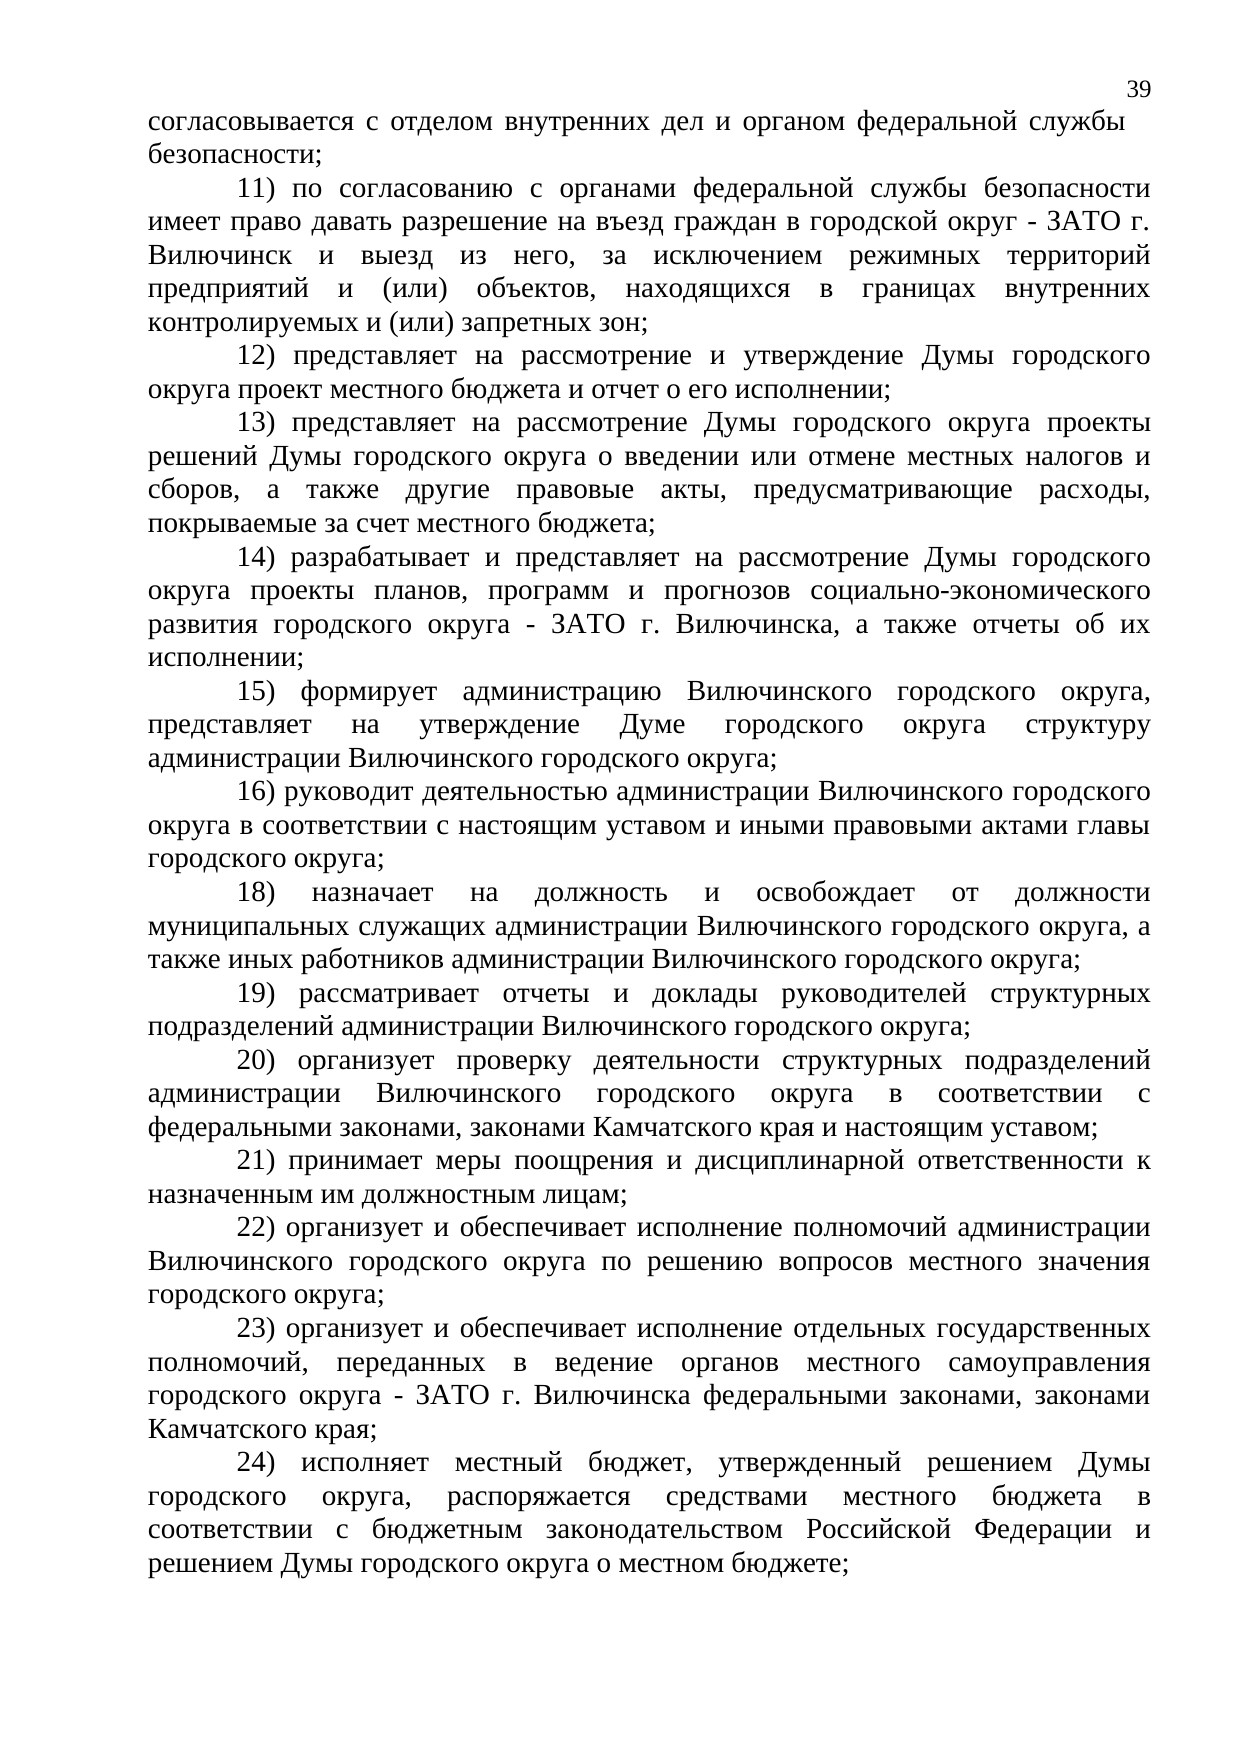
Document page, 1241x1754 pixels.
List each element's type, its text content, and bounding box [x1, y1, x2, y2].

text 22) организует и обеспечивает исполнение полномочий администрации Вилючинского городского округа по решению вопросов местного значения городского округа; [148, 1209, 1152, 1310]
text 12) представляет на рассмотрение и утверждение Думы городского округа проект местного бюджета и отчет о его исполнении; [148, 337, 1152, 404]
text 11) по согласованию с органами федеральной службы безопасности имеет право давать разрешение на въезд граждан в городской округ - ЗАТО г. Вилючинск и выезд из него, за исключением режимных территорий предприятий и (или) объектов, находящихся в границах внутренних контролируемых и (или) запретных зон; [148, 170, 1152, 337]
text 18) назначает на должность и освобождает от должности муниципальных служащих администрации Вилючинского городского округа, а также иных работников администрации Вилючинского городского округа; [148, 874, 1152, 975]
text 20) организует проверку деятельности структурных подразделений администрации Вилючинского городского округа в соответствии с федеральными законами, законами Камчатского края и настоящим уставом; [148, 1042, 1152, 1142]
text 23) организует и обеспечивает исполнение отдельных государственных полномочий, переданных в ведение органов местного самоуправления городского округа - ЗАТО г. Вилючинска федеральными законами, законами Камчатского края; [148, 1310, 1152, 1444]
text 19) рассматривает отчеты и доклады руководителей структурных подразделений администрации Вилючинского городского округа; [148, 975, 1152, 1042]
text 13) представляет на рассмотрение Думы городского округа проекты решений Думы городского округа о введении или отмене местных налогов и сборов, а также другие правовые акты, предусматривающие расходы, покрываемые за счет местного бюджета; [148, 404, 1152, 539]
text 24) исполняет местный бюджет, утвержденный решением Думы городского округа, распоряжается средствами местного бюджета в соответствии с бюджетным законодательством Российской Федерации и решением Думы городского округа о местном бюджете; [148, 1444, 1152, 1578]
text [148, 103, 1152, 170]
text 15) формирует администрацию Вилючинского городского округа, представляет на утверждение Думе городского округа структуру администрации Вилючинского городского округа; [148, 673, 1152, 773]
text 16) руководит деятельностью администрации Вилючинского городского округа в соответствии с настоящим уставом и иными правовыми актами главы городского округа; [148, 773, 1152, 874]
text 21) принимает меры поощрения и дисциплинарной ответственности к назначенным им должностным лицам; [148, 1142, 1152, 1209]
text 14) разрабатывает и представляет на рассмотрение Думы городского округа проекты планов, программ и прогнозов социально-экономического развития городского округа - ЗАТО г. Вилючинска, а также отчеты об их исполнении; [148, 539, 1152, 673]
